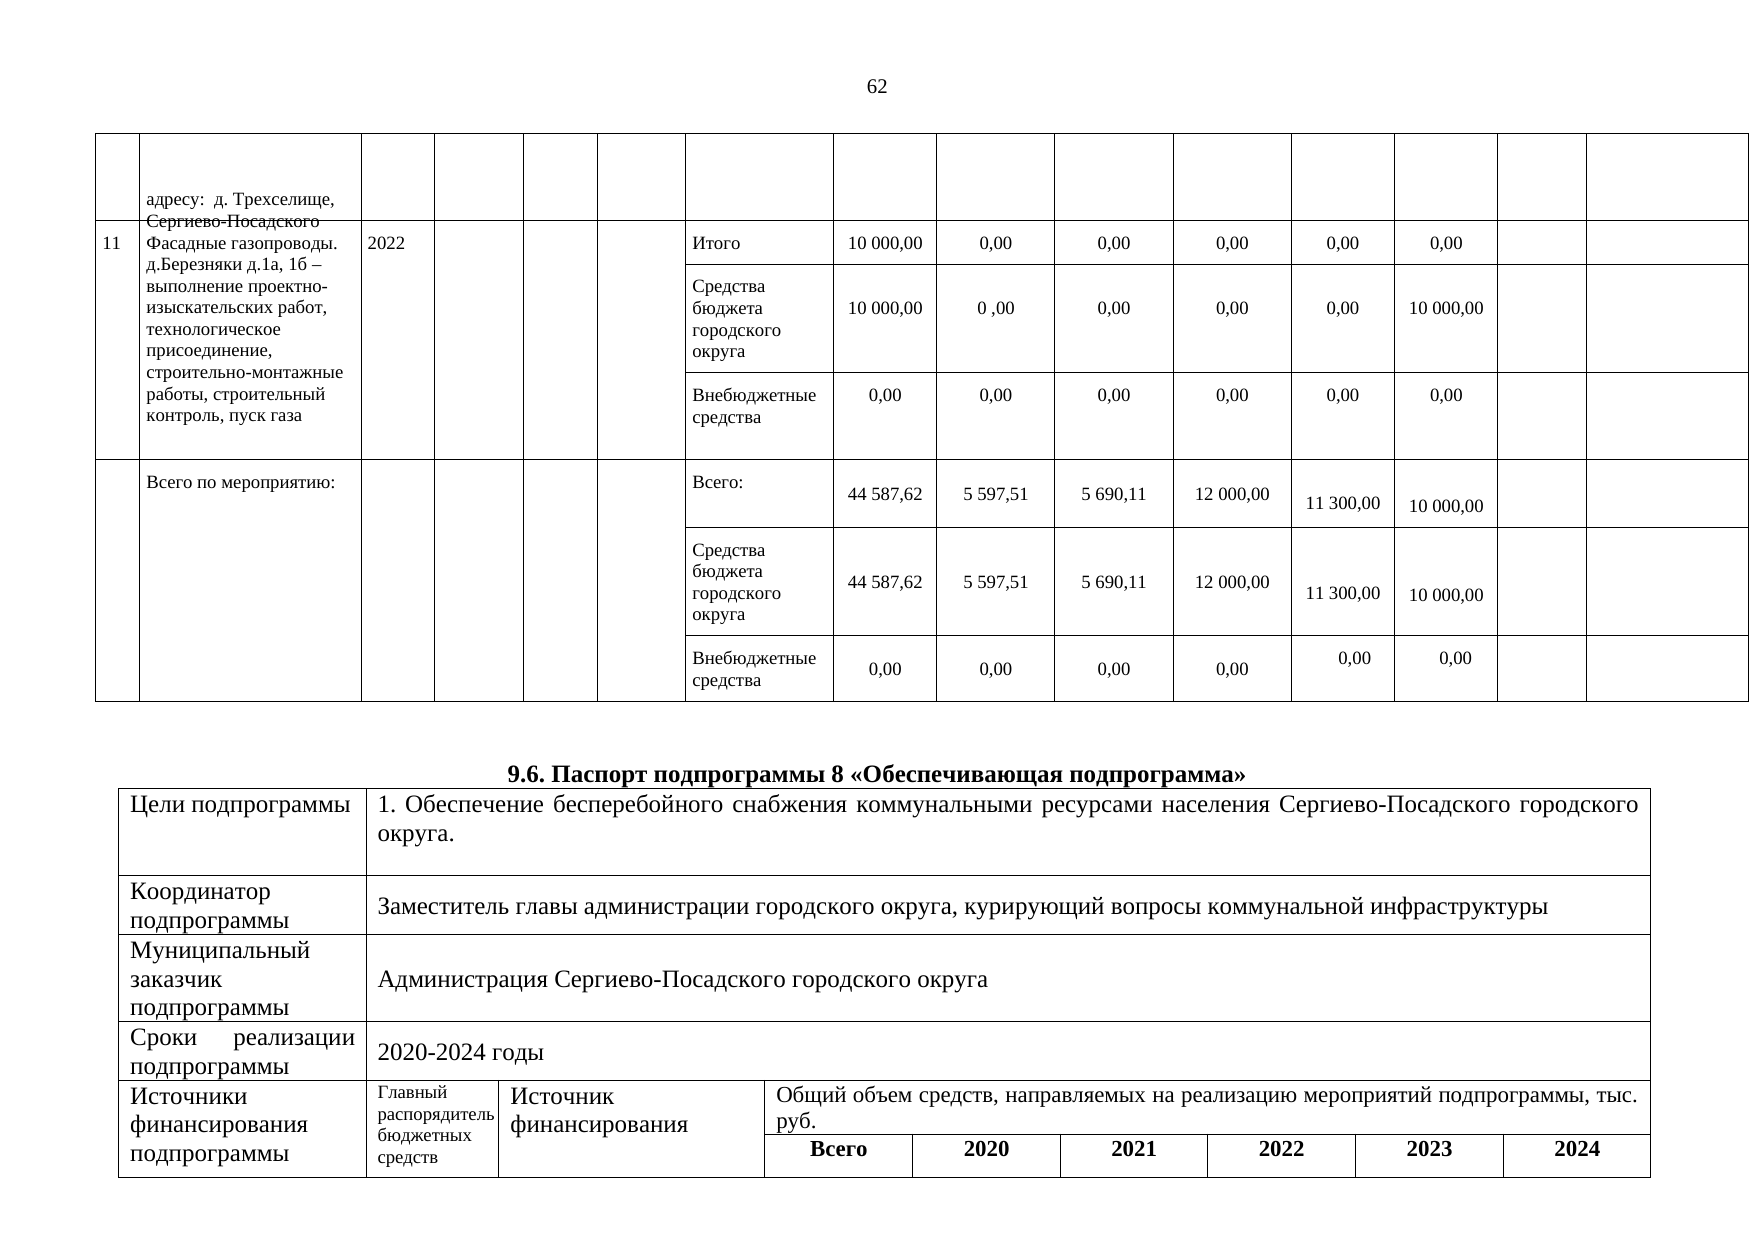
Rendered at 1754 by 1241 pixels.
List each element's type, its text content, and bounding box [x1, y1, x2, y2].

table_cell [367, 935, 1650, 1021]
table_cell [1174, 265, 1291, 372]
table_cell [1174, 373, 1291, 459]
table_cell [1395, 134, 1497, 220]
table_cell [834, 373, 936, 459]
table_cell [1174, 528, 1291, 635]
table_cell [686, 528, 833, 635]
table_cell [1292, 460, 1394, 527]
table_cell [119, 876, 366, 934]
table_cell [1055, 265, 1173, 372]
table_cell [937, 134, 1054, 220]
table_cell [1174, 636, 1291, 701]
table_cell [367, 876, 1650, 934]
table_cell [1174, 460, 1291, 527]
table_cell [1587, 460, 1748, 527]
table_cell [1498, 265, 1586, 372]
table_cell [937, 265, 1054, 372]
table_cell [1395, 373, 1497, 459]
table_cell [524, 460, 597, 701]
text 9.6. Паспорт подпрограммы 8 «Обеспечивающая подпрограмма» [118, 759, 1636, 788]
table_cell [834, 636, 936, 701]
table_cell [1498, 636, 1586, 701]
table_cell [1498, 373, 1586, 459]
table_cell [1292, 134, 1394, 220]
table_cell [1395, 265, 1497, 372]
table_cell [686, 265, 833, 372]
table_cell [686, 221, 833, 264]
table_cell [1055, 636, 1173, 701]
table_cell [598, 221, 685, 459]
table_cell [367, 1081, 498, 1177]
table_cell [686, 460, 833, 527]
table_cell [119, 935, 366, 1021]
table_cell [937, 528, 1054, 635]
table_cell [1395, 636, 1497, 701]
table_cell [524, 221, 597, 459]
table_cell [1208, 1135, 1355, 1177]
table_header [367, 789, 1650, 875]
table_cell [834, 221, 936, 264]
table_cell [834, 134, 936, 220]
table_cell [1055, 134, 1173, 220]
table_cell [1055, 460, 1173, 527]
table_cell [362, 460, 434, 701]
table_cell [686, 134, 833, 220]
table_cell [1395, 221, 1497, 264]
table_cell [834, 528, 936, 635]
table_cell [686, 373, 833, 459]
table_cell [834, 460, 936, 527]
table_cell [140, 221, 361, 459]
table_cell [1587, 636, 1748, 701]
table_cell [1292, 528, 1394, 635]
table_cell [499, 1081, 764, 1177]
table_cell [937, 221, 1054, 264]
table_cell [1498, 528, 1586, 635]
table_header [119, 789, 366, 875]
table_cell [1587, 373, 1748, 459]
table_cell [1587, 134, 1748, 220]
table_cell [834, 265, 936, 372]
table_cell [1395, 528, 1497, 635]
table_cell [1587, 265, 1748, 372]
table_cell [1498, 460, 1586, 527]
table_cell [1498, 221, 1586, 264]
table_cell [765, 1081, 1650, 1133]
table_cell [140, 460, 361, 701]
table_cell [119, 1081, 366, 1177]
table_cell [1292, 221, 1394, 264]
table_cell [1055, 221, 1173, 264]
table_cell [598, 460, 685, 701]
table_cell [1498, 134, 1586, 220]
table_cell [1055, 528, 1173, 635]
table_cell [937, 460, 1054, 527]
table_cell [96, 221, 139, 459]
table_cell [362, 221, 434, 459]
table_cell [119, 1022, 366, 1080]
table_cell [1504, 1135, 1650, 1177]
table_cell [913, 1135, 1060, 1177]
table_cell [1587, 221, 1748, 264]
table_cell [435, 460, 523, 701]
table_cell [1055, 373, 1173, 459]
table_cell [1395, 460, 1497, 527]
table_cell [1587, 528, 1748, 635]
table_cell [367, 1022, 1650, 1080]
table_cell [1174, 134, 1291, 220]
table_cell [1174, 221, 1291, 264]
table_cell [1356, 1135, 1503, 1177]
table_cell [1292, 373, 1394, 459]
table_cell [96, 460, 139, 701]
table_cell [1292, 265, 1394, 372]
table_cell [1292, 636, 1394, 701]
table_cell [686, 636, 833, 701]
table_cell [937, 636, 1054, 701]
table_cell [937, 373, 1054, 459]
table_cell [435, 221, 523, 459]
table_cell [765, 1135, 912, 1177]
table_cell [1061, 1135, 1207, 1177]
